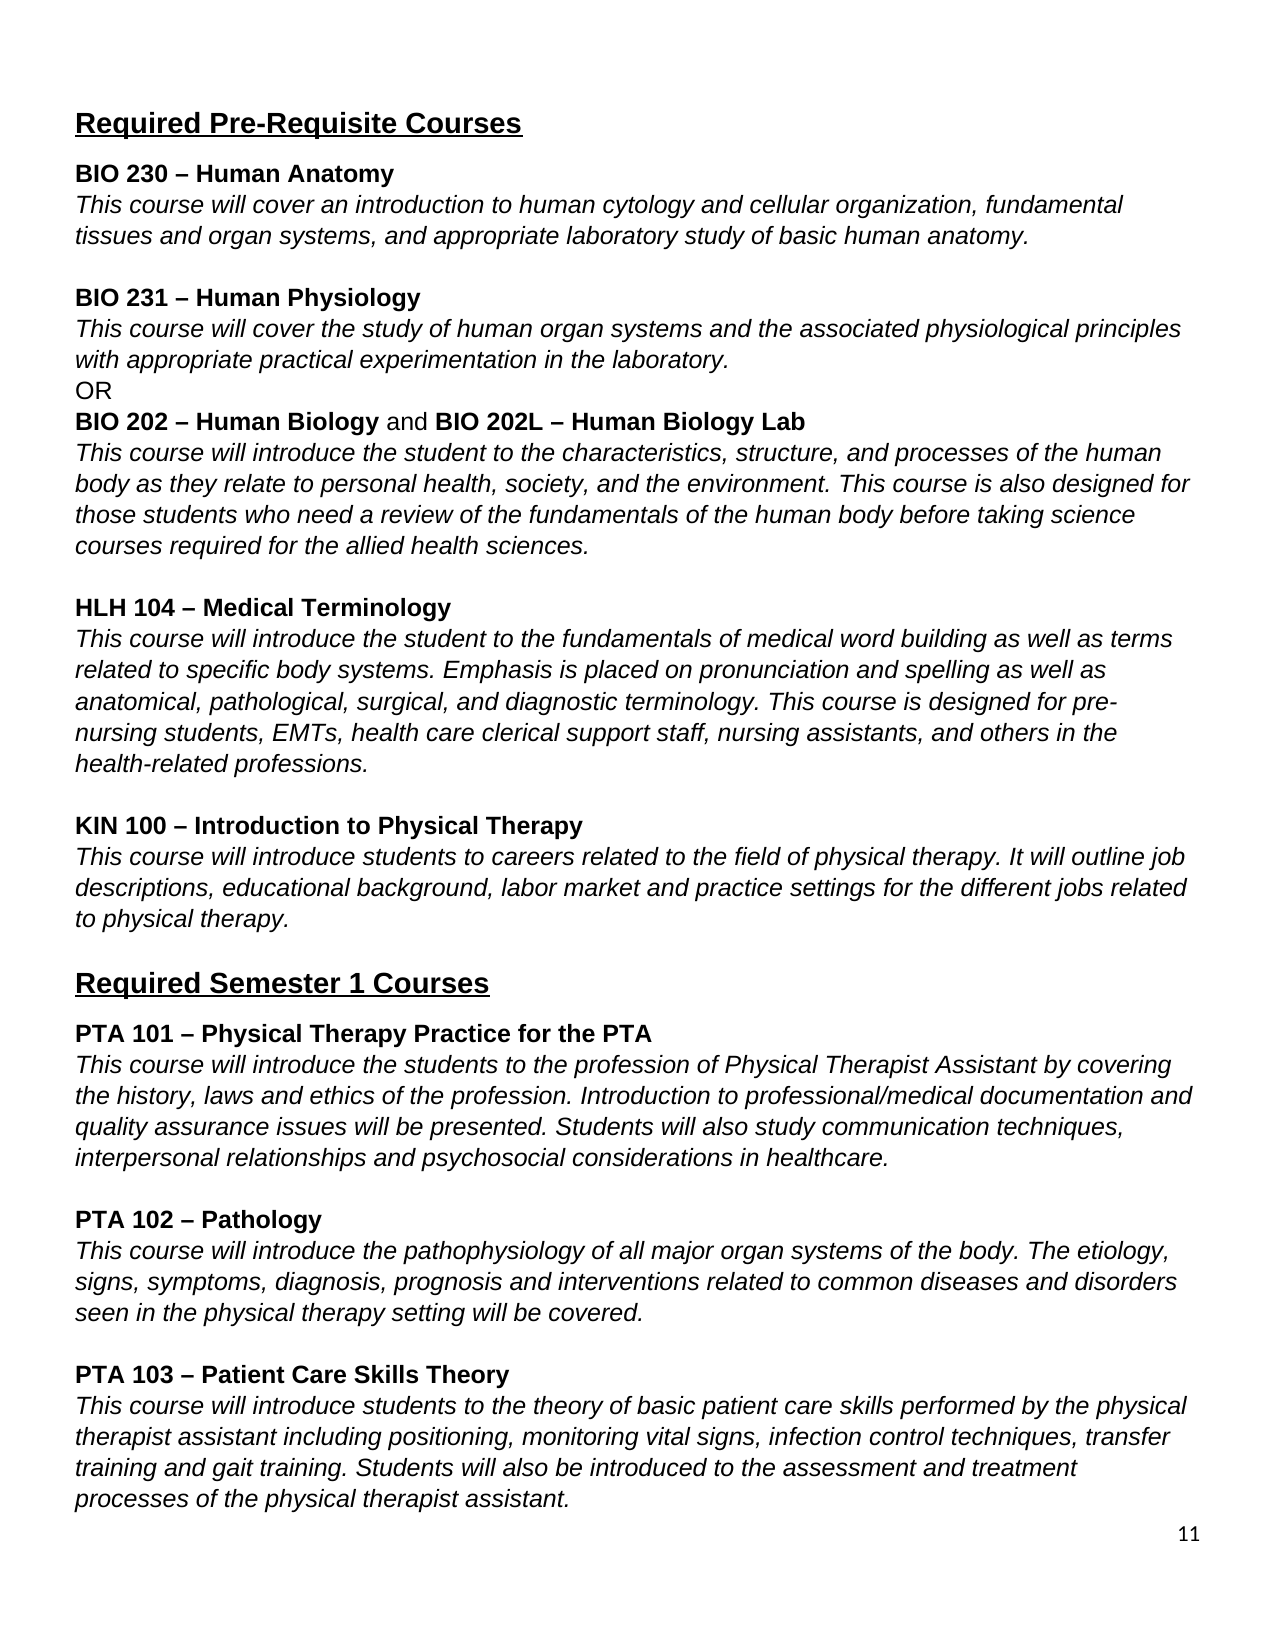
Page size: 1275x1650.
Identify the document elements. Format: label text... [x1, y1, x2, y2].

text PTA 102 – Pathology [75, 1205, 1200, 1234]
text HLH 104 – Medical Terminology [75, 593, 1200, 622]
text OR [75, 376, 1200, 405]
text PTA 103 – Patient Care Skills Theory [75, 1360, 1200, 1389]
text BIO 230 – Human Anatomy [75, 159, 1200, 188]
text KIN 100 – Introduction to Physical Therapy [75, 811, 1200, 839]
text This course will cover an introduction to human cytology and cellular organization, fundamental tissues and organ systems, and appropriate laboratory study of basic human anatomy. [75, 190, 1200, 250]
text PTA 101 – Physical Therapy Practice for the PTA [75, 1019, 1200, 1047]
text This course will introduce students to careers related to the field of physical therapy. It will outline job descriptions, educational background, labor market and practice settings for the different jobs related to physical therapy. [75, 842, 1200, 933]
text This course will introduce the pathophysiology of all major organ systems of the body. The etiology, signs, symptoms, diagnosis, prognosis and interventions related to common diseases and disorders seen in the physical therapy setting will be covered. [75, 1236, 1200, 1327]
text This course will introduce the students to the profession of Physical Therapist Assistant by covering the history, laws and ethics of the profession. Introduction to professional/medical documentation and quality assurance issues will be presented. Students will also study communication techniques, interpersonal relationships and psychosocial considerations in healthcare. [75, 1050, 1200, 1172]
text This course will introduce the student to the characteristics, structure, and processes of the human body as they relate to personal health, society, and the environment. This course is also designed for those students who need a review of the fundamentals of the human body before taking science courses required for the allied health sciences. [75, 438, 1200, 560]
text This course will introduce students to the theory of basic patient care skills performed by the physical therapist assistant including positioning, monitoring vital signs, infection control techniques, transfer training and gait training. Students will also be introduced to the assessment and treatment processes of the physical therapist assistant. [75, 1391, 1200, 1513]
text This course will introduce the student to the fundamentals of medical word building as well as terms related to specific body systems. Emphasis is placed on pronunciation and spelling as well as anatomical, pathological, surgical, and diagnostic terminology. This course is designed for pre-nursing students, EMTs, health care clerical support staff, nursing assistants, and others in the health-related professions. [75, 624, 1200, 777]
text This course will cover the study of human organ systems and the associated physiological principles with appropriate practical experimentation in the laboratory. [75, 314, 1200, 374]
text BIO 202 – Human Biology and BIO 202L – Human Biology Lab [75, 407, 1200, 436]
text BIO 231 – Human Physiology [75, 283, 1200, 312]
text Required Pre-Requisite Courses [75, 106, 1200, 139]
text Required Semester 1 Courses [75, 966, 1200, 999]
